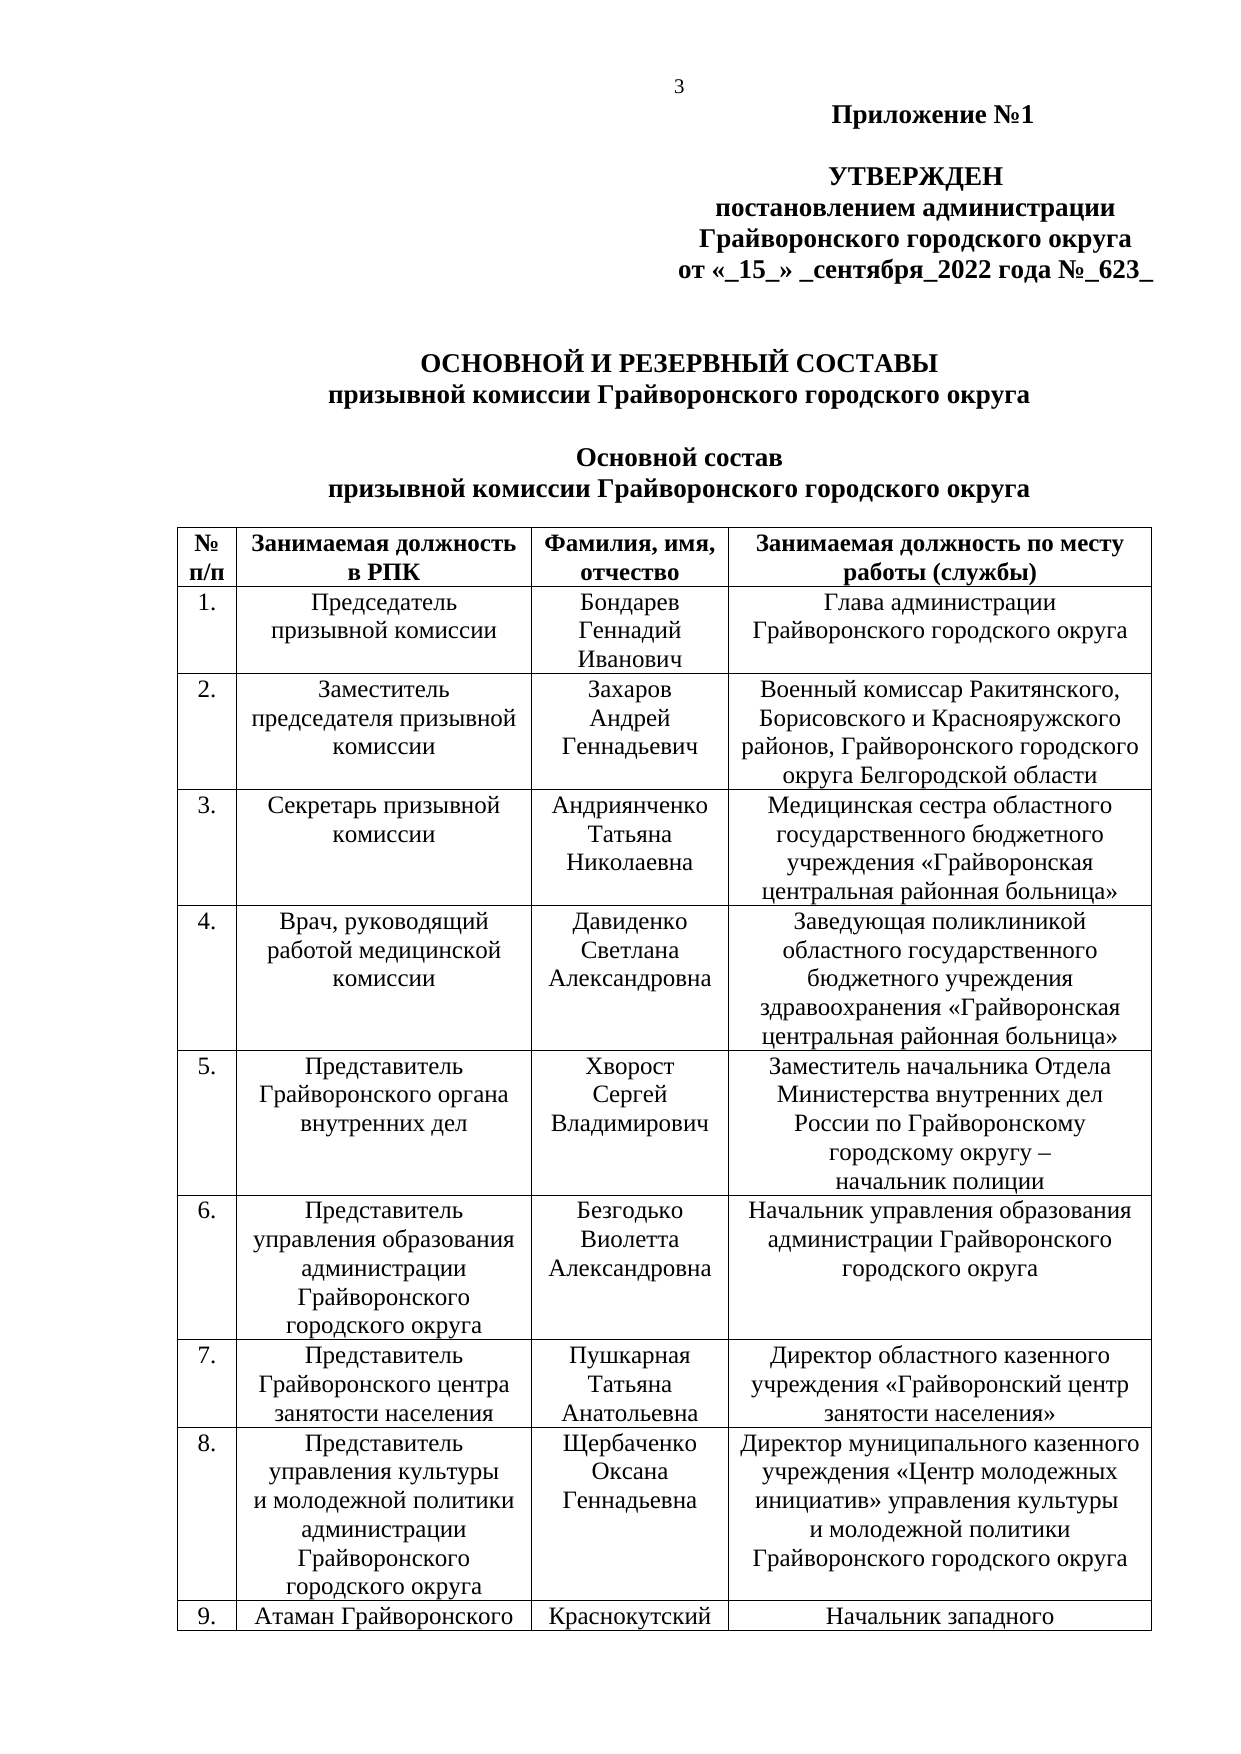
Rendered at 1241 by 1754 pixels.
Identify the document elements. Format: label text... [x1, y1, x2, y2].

text призывной комиссии Грайворонского городского округа [177, 472, 1181, 503]
table_cell Пушкарная Татьяна Анатольевна [532, 1340, 728, 1427]
table_cell 5. [178, 1051, 236, 1194]
table_cell Представитель управления образования администрации Грайворонского городского округа [237, 1196, 531, 1339]
table_cell Заместитель председателя призывной комиссии [237, 674, 531, 789]
text постановлением администрации [650, 191, 1181, 222]
table_cell 6. [178, 1196, 236, 1339]
table_header Занимаемая должность в РПК [237, 528, 531, 586]
table_cell Глава администрации Грайворонского городского округа [729, 587, 1151, 673]
table_cell Директор областного казенного учреждения «Грайворонский центр занятости населения» [729, 1340, 1151, 1427]
table_cell Заместитель начальника Отдела Министерства внутренних дел России по Грайворонскому городскому округу – начальник полиции [729, 1051, 1151, 1194]
table_cell Начальник управления образования администрации Грайворонского городского округа [729, 1196, 1151, 1339]
table_cell Представитель Грайворонского центра занятости населения [237, 1340, 531, 1427]
table_cell Захаров Андрей Геннадьевич [532, 674, 728, 789]
table_cell Андриянченко Татьяна Николаевна [532, 790, 728, 905]
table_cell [237, 1601, 531, 1630]
table_cell Щербаченко Оксана Геннадьевна [532, 1428, 728, 1600]
table_cell Медицинская сестра областного государственного бюджетного учреждения «Грайворонская центральная районная больница» [729, 790, 1151, 905]
table_cell Хворост Сергей Владимирович [532, 1051, 728, 1194]
table_cell 3. [178, 790, 236, 905]
text Приложение №1 [650, 98, 1181, 129]
table_cell 7. [178, 1340, 236, 1427]
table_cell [729, 1601, 1151, 1630]
table_cell 9. [178, 1601, 236, 1630]
table_cell Краснокутский Владимир Викторович [532, 1601, 728, 1630]
table_cell Представитель Грайворонского органа внутренних дел [237, 1051, 531, 1194]
text ОСНОВНОЙ И РЕЗЕРВНЫЙ СОСТАВЫ [177, 347, 1181, 378]
table_cell Председатель призывной комиссии [237, 587, 531, 673]
text от «_15_» _сентября_2022 года №_623_ [650, 254, 1181, 285]
text Грайворонского городского округа [650, 222, 1181, 254]
table_cell Директор муниципального казенного учреждения «Центр молодежных инициатив» управления культуры и молодежной политики Грайворонского городского округа [729, 1428, 1151, 1600]
text призывной комиссии Грайворонского городского округа [177, 378, 1181, 409]
text Основной состав [177, 441, 1181, 472]
table_cell Военный комиссар Ракитянского, Борисовского и Краснояружского районов, Грайворонского городского округа Белгородской области [729, 674, 1151, 789]
table_cell Заведующая поликлиникой областного государственного бюджетного учреждения здравоохранения «Грайворонская центральная районная больница» [729, 906, 1151, 1050]
table_cell Давиденко Светлана Александровна [532, 906, 728, 1050]
table_cell 8. [178, 1428, 236, 1600]
table_cell 4. [178, 906, 236, 1050]
text УТВЕРЖДЕН [650, 160, 1181, 191]
table_header Фамилия, имя, отчество [532, 528, 728, 586]
table_header № п/п [178, 528, 236, 586]
table_cell 1. [178, 587, 236, 673]
table_cell Представитель управления культуры и молодежной политики администрации Грайворонского городского округа [237, 1428, 531, 1600]
table_cell 2. [178, 674, 236, 789]
table_cell Секретарь призывной комиссии [237, 790, 531, 905]
table_cell Безгодько Виолетта Александровна [532, 1196, 728, 1339]
table_header Занимаемая должность по месту работы (службы) [729, 528, 1151, 586]
table_cell Бондарев Геннадий Иванович [532, 587, 728, 673]
table_cell Врач, руководящий работой медицинской комиссии [237, 906, 531, 1050]
